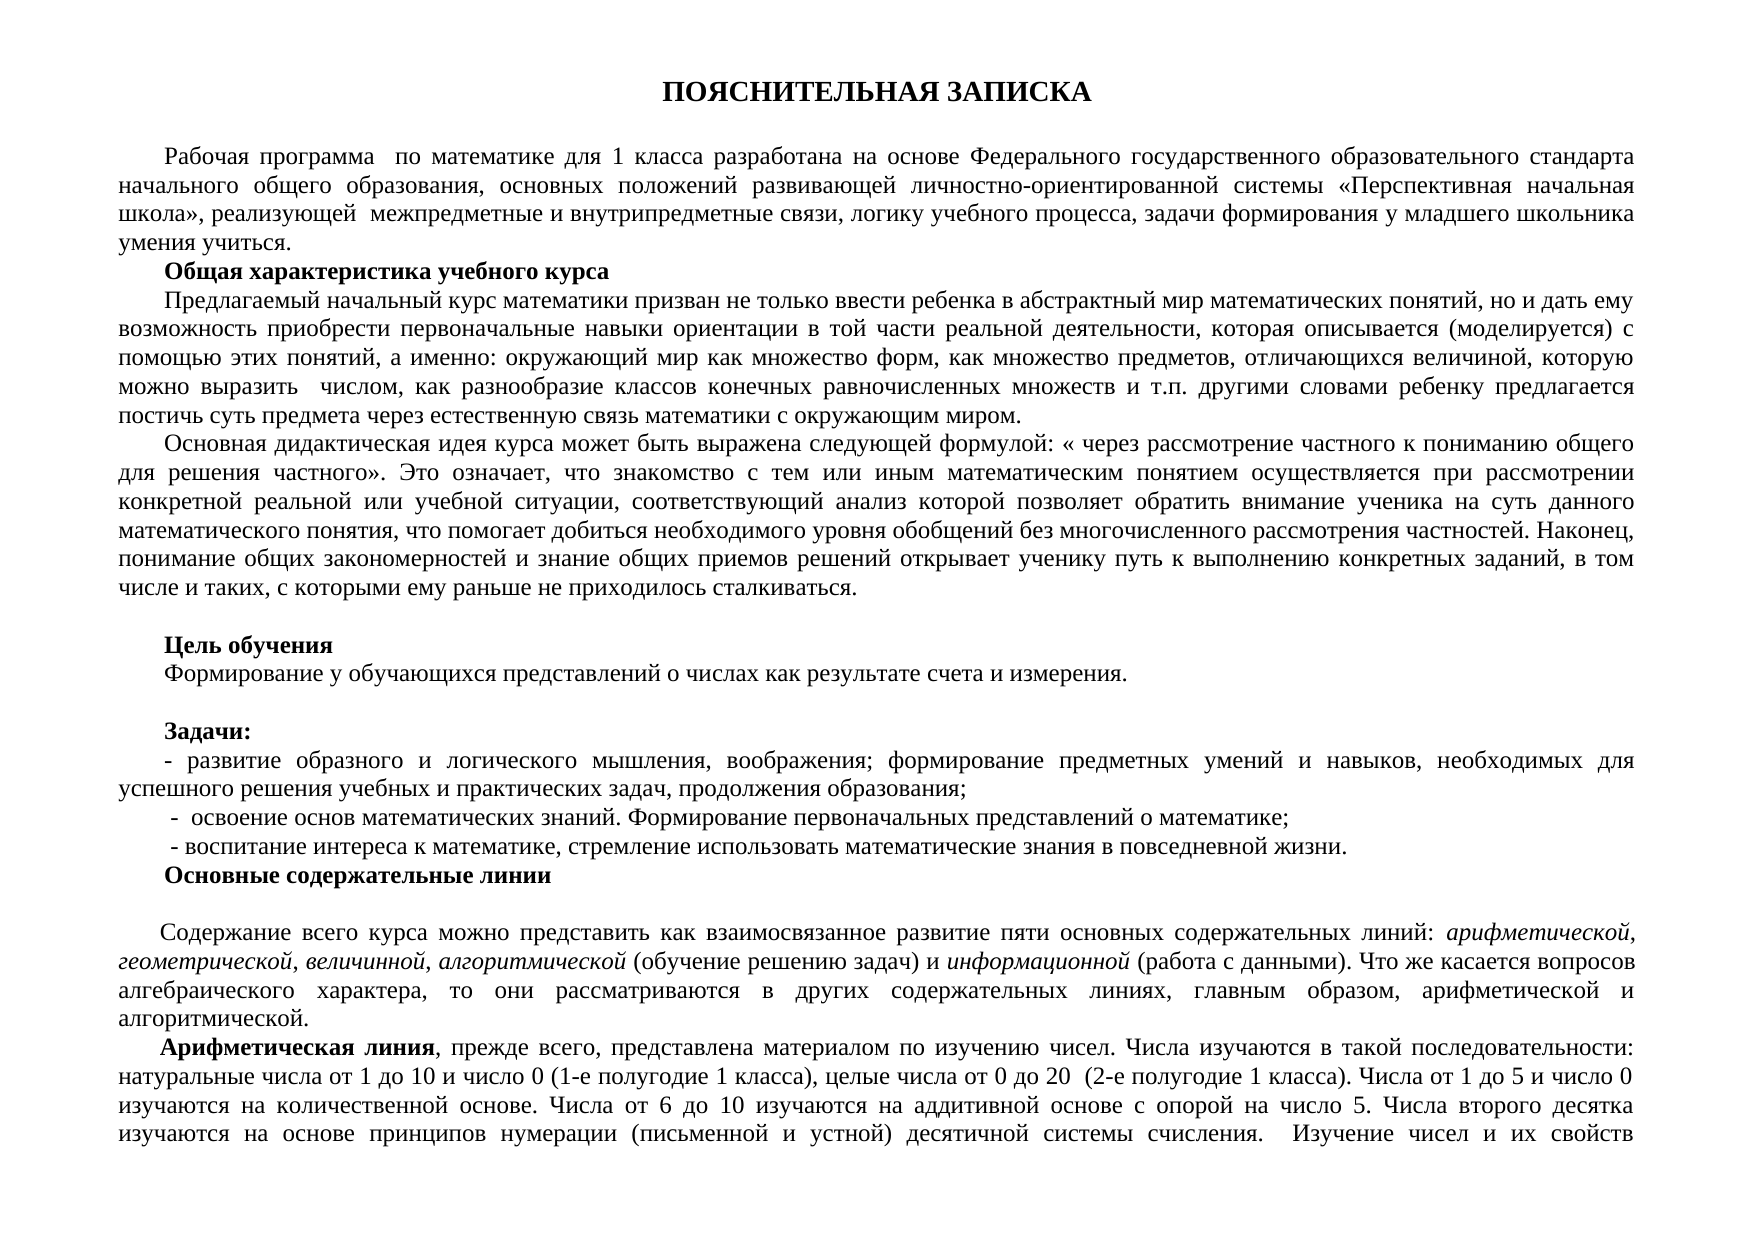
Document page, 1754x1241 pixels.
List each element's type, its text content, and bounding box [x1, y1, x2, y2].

text Основные содержательные линии [118, 860, 1636, 888]
text - освоение основ математических знаний. Формирование первоначальных представлений о математике; [118, 802, 1636, 831]
text Основная дидактическая идея курса может быть выражена следующей формулой: « через рассмотрение частного к пониманию общего для решения частного». Это означает, что знакомство с тем или иным математическим понятием осуществляется при рассмотрении конкретной реальной или учебной ситуации, соответствующий анализ которой позволяет обратить внимание ученика на суть данного математического понятия, что помогает добиться необходимого уровня обобщений без многочисленного рассмотрения частностей. Наконец, понимание общих закономерностей и знание общих приемов решений открывает ученику путь к выполнению конкретных заданий, в том числе и таких, с которыми ему раньше не приходилось сталкиваться. [118, 428, 1636, 601]
text - развитие образного и логического мышления, воображения; формирование предметных умений и навыков, необходимых для успешного решения учебных и практических задач, продолжения образования; [118, 745, 1636, 802]
text Формирование у обучающихся представлений о числах как результате счета и измерения. [118, 658, 1636, 687]
text Содержание всего курса можно представить как взаимосвязанное развитие пяти основных содержательных линий: арифметической, геометрической, величинной, алгоритмической (обучение решению задач) и информационной (работа с данными). Что же касается вопросов алгебраического характера, то они рассматриваются в других содержательных линиях, главным образом, арифметической и алгоритмической. [118, 917, 1636, 1032]
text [118, 1032, 1636, 1147]
text ПОЯСНИТЕЛЬНАЯ ЗАПИСКА [118, 74, 1636, 107]
text - воспитание интереса к математике, стремление использовать математические знания в повседневной жизни. [118, 831, 1636, 860]
text Цель обучения [118, 630, 1636, 658]
text Общая характеристика учебного курса [118, 256, 1636, 285]
text Рабочая программа по математике для 1 класса разработана на основе Федерального государственного образовательного стандарта начального общего образования, основных положений развивающей личностно-ориентированной системы «Перспективная начальная школа», реализующей межпредметные и внутрипредметные связи, логику учебного процесса, задачи формирования у младшего школьника умения учиться. [118, 141, 1636, 256]
text Предлагаемый начальный курс математики призван не только ввести ребенка в абстрактный мир математических понятий, но и дать ему возможность приобрести первоначальные навыки ориентации в той части реальной деятельности, которая описывается (моделируется) с помощью этих понятий, а именно: окружающий мир как множество форм, как множество предметов, отличающихся величиной, которую можно выразить числом, как разнообразие классов конечных равночисленных множеств и т.п. другими словами ребенку предлагается постичь суть предмета через естественную связь математики с окружающим миром. [118, 285, 1636, 428]
text Задачи: [118, 716, 1636, 745]
